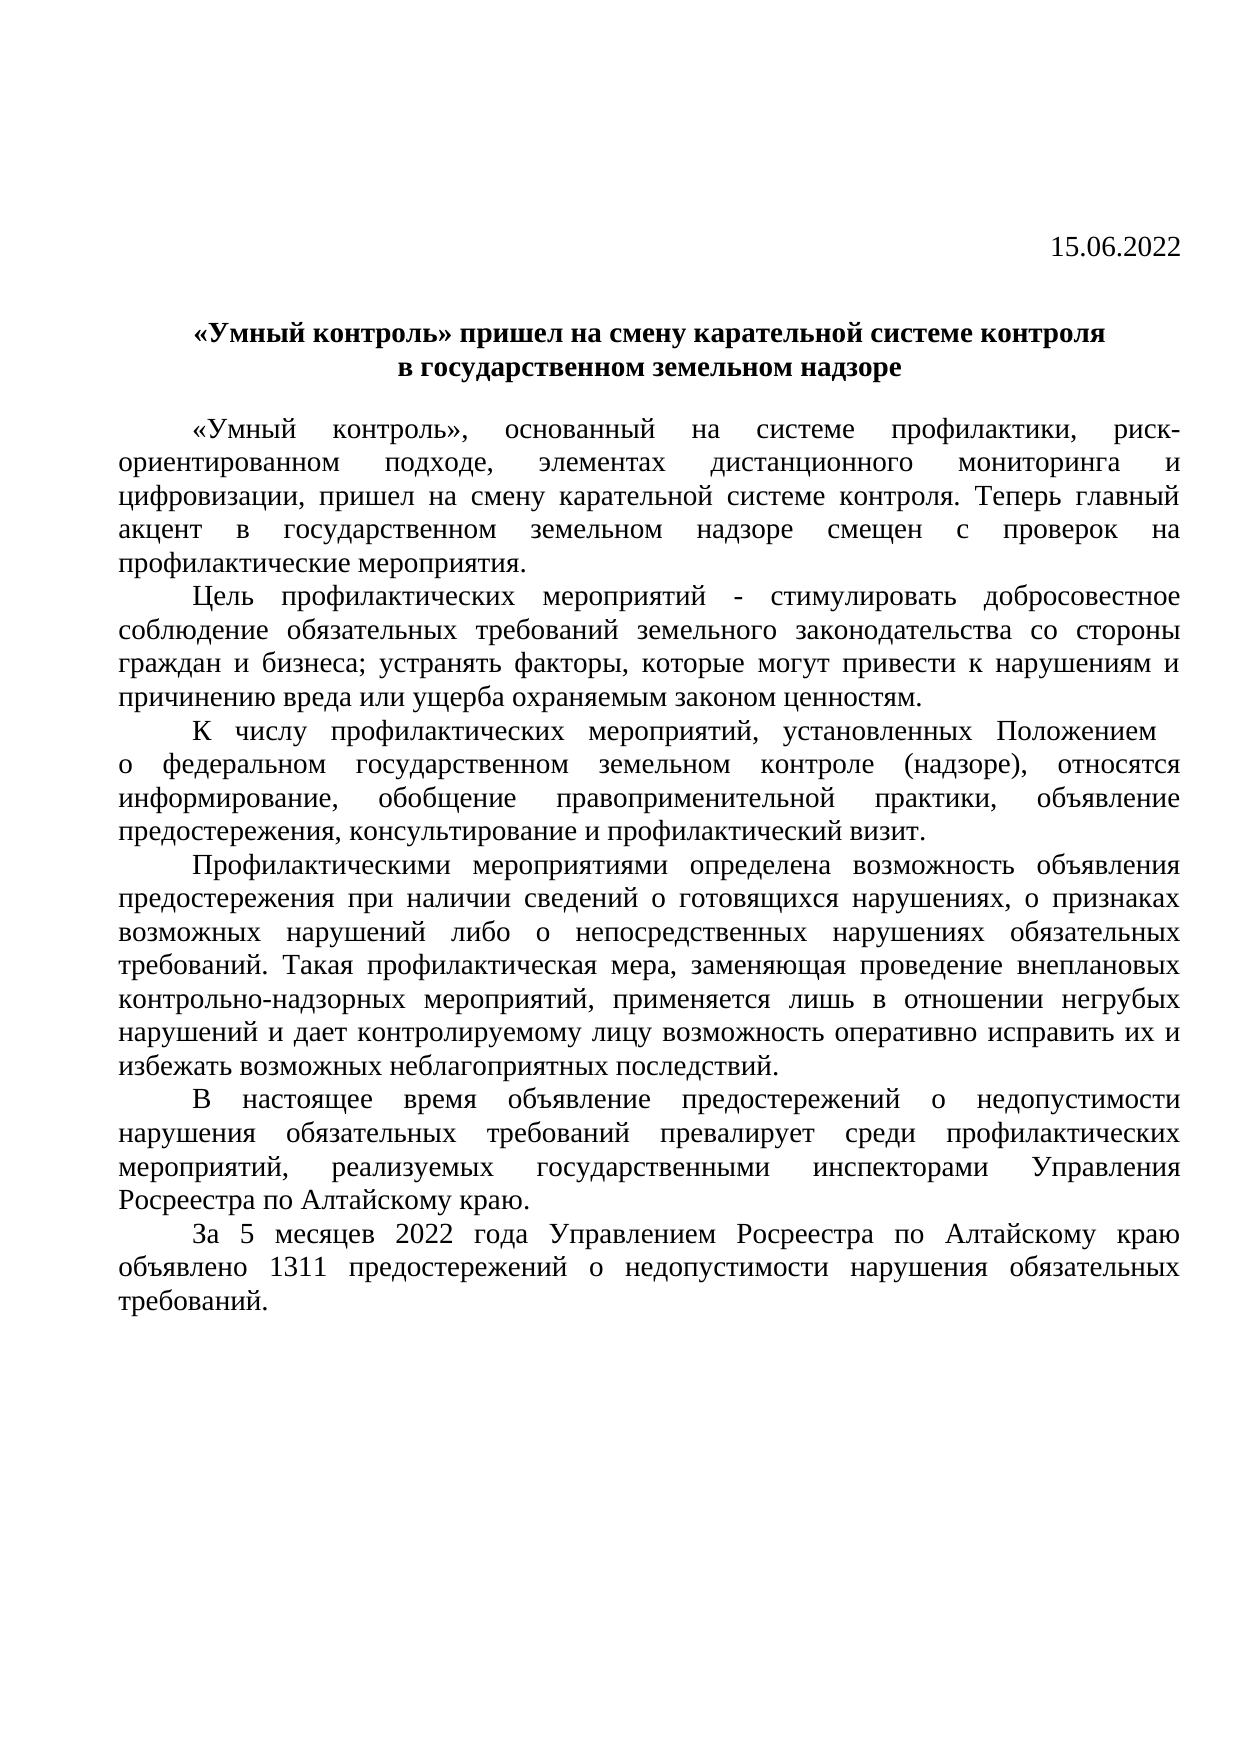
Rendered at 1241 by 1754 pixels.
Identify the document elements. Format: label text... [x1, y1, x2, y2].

text К числу профилактических мероприятий, установленных Положением о федеральном государственном земельном контроле (надзоре), относятся информирование, обобщение правоприменительной практики, объявление предостережения, консультирование и профилактический визит. [118, 713, 1181, 847]
text в государственном земельном надзоре [118, 349, 1181, 383]
text В настоящее время объявление предостережений о недопустимости нарушения обязательных требований превалирует среди профилактических мероприятий, реализуемых государственными инспекторами Управления Росреестра по Алтайскому краю. [118, 1082, 1181, 1216]
text Цель профилактических мероприятий - стимулировать добросовестное соблюдение обязательных требований земельного законодательства со стороны граждан и бизнеса; устранять факторы, которые могут привести к нарушениям и причинению вреда или ущерба охраняемым законом ценностям. [118, 578, 1181, 713]
text «Умный контроль», основанный на системе профилактики, риск-ориентированном подходе, элементах дистанционного мониторинга и цифровизации, пришел на смену карательной системе контроля. Теперь главный акцент в государственном земельном надзоре смещен с проверок на профилактические мероприятия. [118, 411, 1181, 578]
text Профилактическими мероприятиями определена возможность объявления предостережения при наличии сведений о готовящихся нарушениях, о признаках возможных нарушений либо о непосредственных нарушениях обязательных требований. Такая профилактическая мера, заменяющая проведение внеплановых контрольно-надзорных мероприятий, применяется лишь в отношении негрубых нарушений и дает контролируемому лицу возможность оперативно исправить их и избежать возможных неблагоприятных последствий. [118, 847, 1181, 1082]
text 15.06.2022 [118, 229, 1181, 263]
text За 5 месяцев 2022 года Управлением Росреестра по Алтайскому краю объявлено 1311 предостережений о недопустимости нарушения обязательных требований. [118, 1216, 1181, 1316]
text «Умный контроль» пришел на смену карательной системе контроля [118, 316, 1181, 349]
